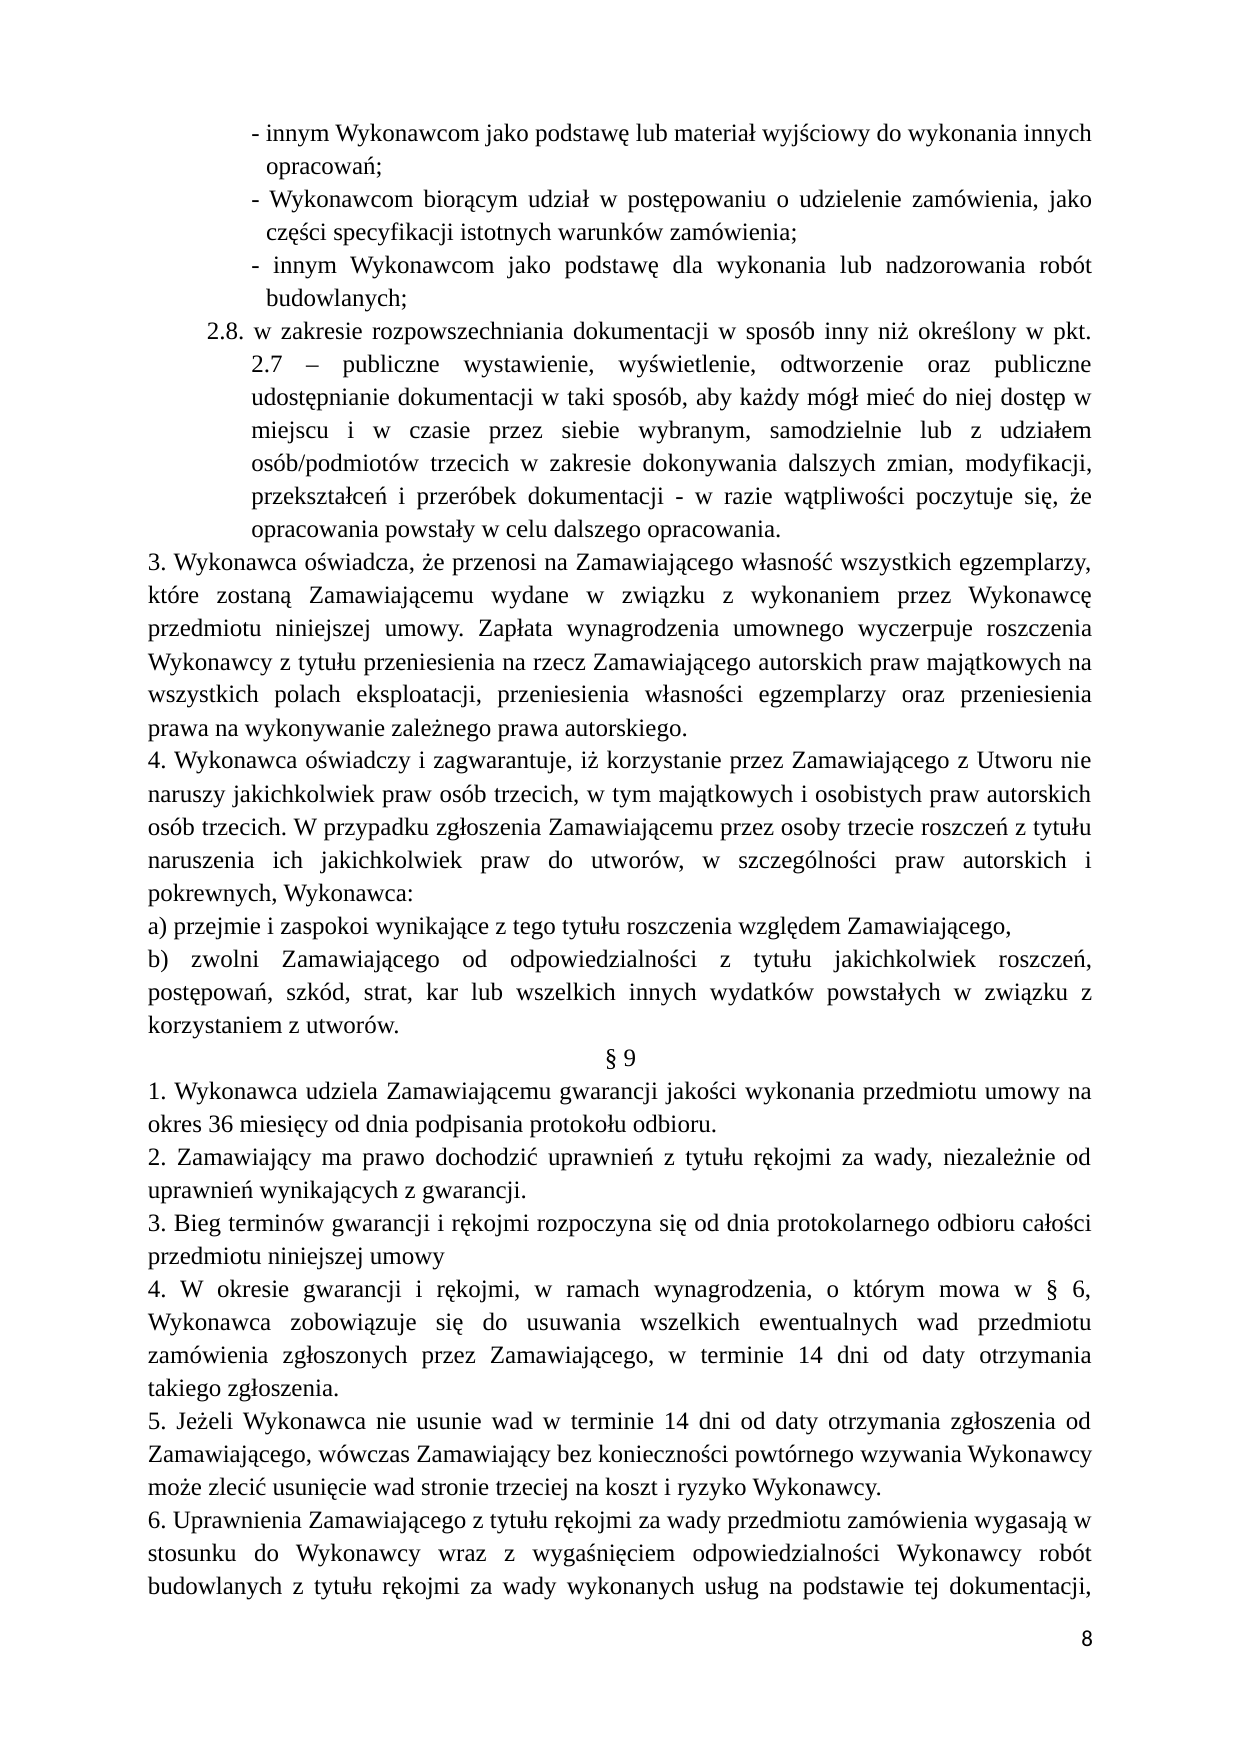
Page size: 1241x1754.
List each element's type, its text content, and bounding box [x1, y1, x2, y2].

text § 9 [148, 1043, 1093, 1072]
text - Wykonawcom biorącym udział w postępowaniu o udzielenie zamówienia, jako części specyfikacji istotnych warunków zamówienia; [251, 184, 1093, 246]
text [148, 1505, 1093, 1600]
text - innym Wykonawcom jako podstawę dla wykonania lub nadzorowania robót budowlanych; [251, 250, 1093, 312]
text 3. Bieg terminów gwarancji i rękojmi rozpoczyna się od dnia protokolarnego odbioru całości przedmiotu niniejszej umowy [148, 1208, 1093, 1270]
text 4. Wykonawca oświadczy i zagwarantuje, iż korzystanie przez Zamawiającego z Utworu nie naruszy jakichkolwiek praw osób trzecich, w tym majątkowych i osobistych praw autorskich osób trzecich. W przypadku zgłoszenia Zamawiającemu przez osoby trzecie roszczeń z tytułu naruszenia ich jakichkolwiek praw do utworów, w szczególności praw autorskich i pokrewnych, Wykonawca: [148, 746, 1093, 906]
text a) przejmie i zaspokoi wynikające z tego tytułu roszczenia względem Zamawiającego, [148, 911, 1093, 939]
text 2. Zamawiający ma prawo dochodzić uprawnień z tytułu rękojmi za wady, niezależnie od uprawnień wynikających z gwarancji. [148, 1142, 1093, 1204]
text 2.8. w zakresie rozpowszechniania dokumentacji w sposób inny niż określony w pkt. 2.7 – publiczne wystawienie, wyświetlenie, odtworzenie oraz publiczne udostępnianie dokumentacji w taki sposób, aby każdy mógł mieć do niej dostęp w miejscu i w czasie przez siebie wybranym, samodzielnie lub z udziałem osób/podmiotów trzecich w zakresie dokonywania dalszych zmian, modyfikacji, przekształceń i przeróbek dokumentacji - w razie wątpliwości poczytuje się, że opracowania powstały w celu dalszego opracowania. [207, 316, 1093, 543]
text b) zwolni Zamawiającego od odpowiedzialności z tytułu jakichkolwiek roszczeń, postępowań, szkód, strat, kar lub wszelkich innych wydatków powstałych w związku z korzystaniem z utworów. [148, 944, 1093, 1038]
text - innym Wykonawcom jako podstawę lub materiał wyjściowy do wykonania innych opracowań; [251, 118, 1093, 180]
text 1. Wykonawca udziela Zamawiającemu gwarancji jakości wykonania przedmiotu umowy na okres 36 miesięcy od dnia podpisania protokołu odbioru. [148, 1076, 1093, 1138]
text 4. W okresie gwarancji i rękojmi, w ramach wynagrodzenia, o którym mowa w § 6, Wykonawca zobowiązuje się do usuwania wszelkich ewentualnych wad przedmiotu zamówienia zgłoszonych przez Zamawiającego, w terminie 14 dni od daty otrzymania takiego zgłoszenia. [148, 1274, 1093, 1402]
text 5. Jeżeli Wykonawca nie usunie wad w terminie 14 dni od daty otrzymania zgłoszenia od Zamawiającego, wówczas Zamawiający bez konieczności powtórnego wzywania Wykonawcy może zlecić usunięcie wad stronie trzeciej na koszt i ryzyko Wykonawcy. [148, 1406, 1093, 1501]
text 3. Wykonawca oświadcza, że przenosi na Zamawiającego własność wszystkich egzemplarzy, które zostaną Zamawiającemu wydane w związku z wykonaniem przez Wykonawcę przedmiotu niniejszej umowy. Zapłata wynagrodzenia umownego wyczerpuje roszczenia Wykonawcy z tytułu przeniesienia na rzecz Zamawiającego autorskich praw majątkowych na wszystkich polach eksploatacji, przeniesienia własności egzemplarzy oraz przeniesienia prawa na wykonywanie zależnego prawa autorskiego. [148, 547, 1093, 741]
